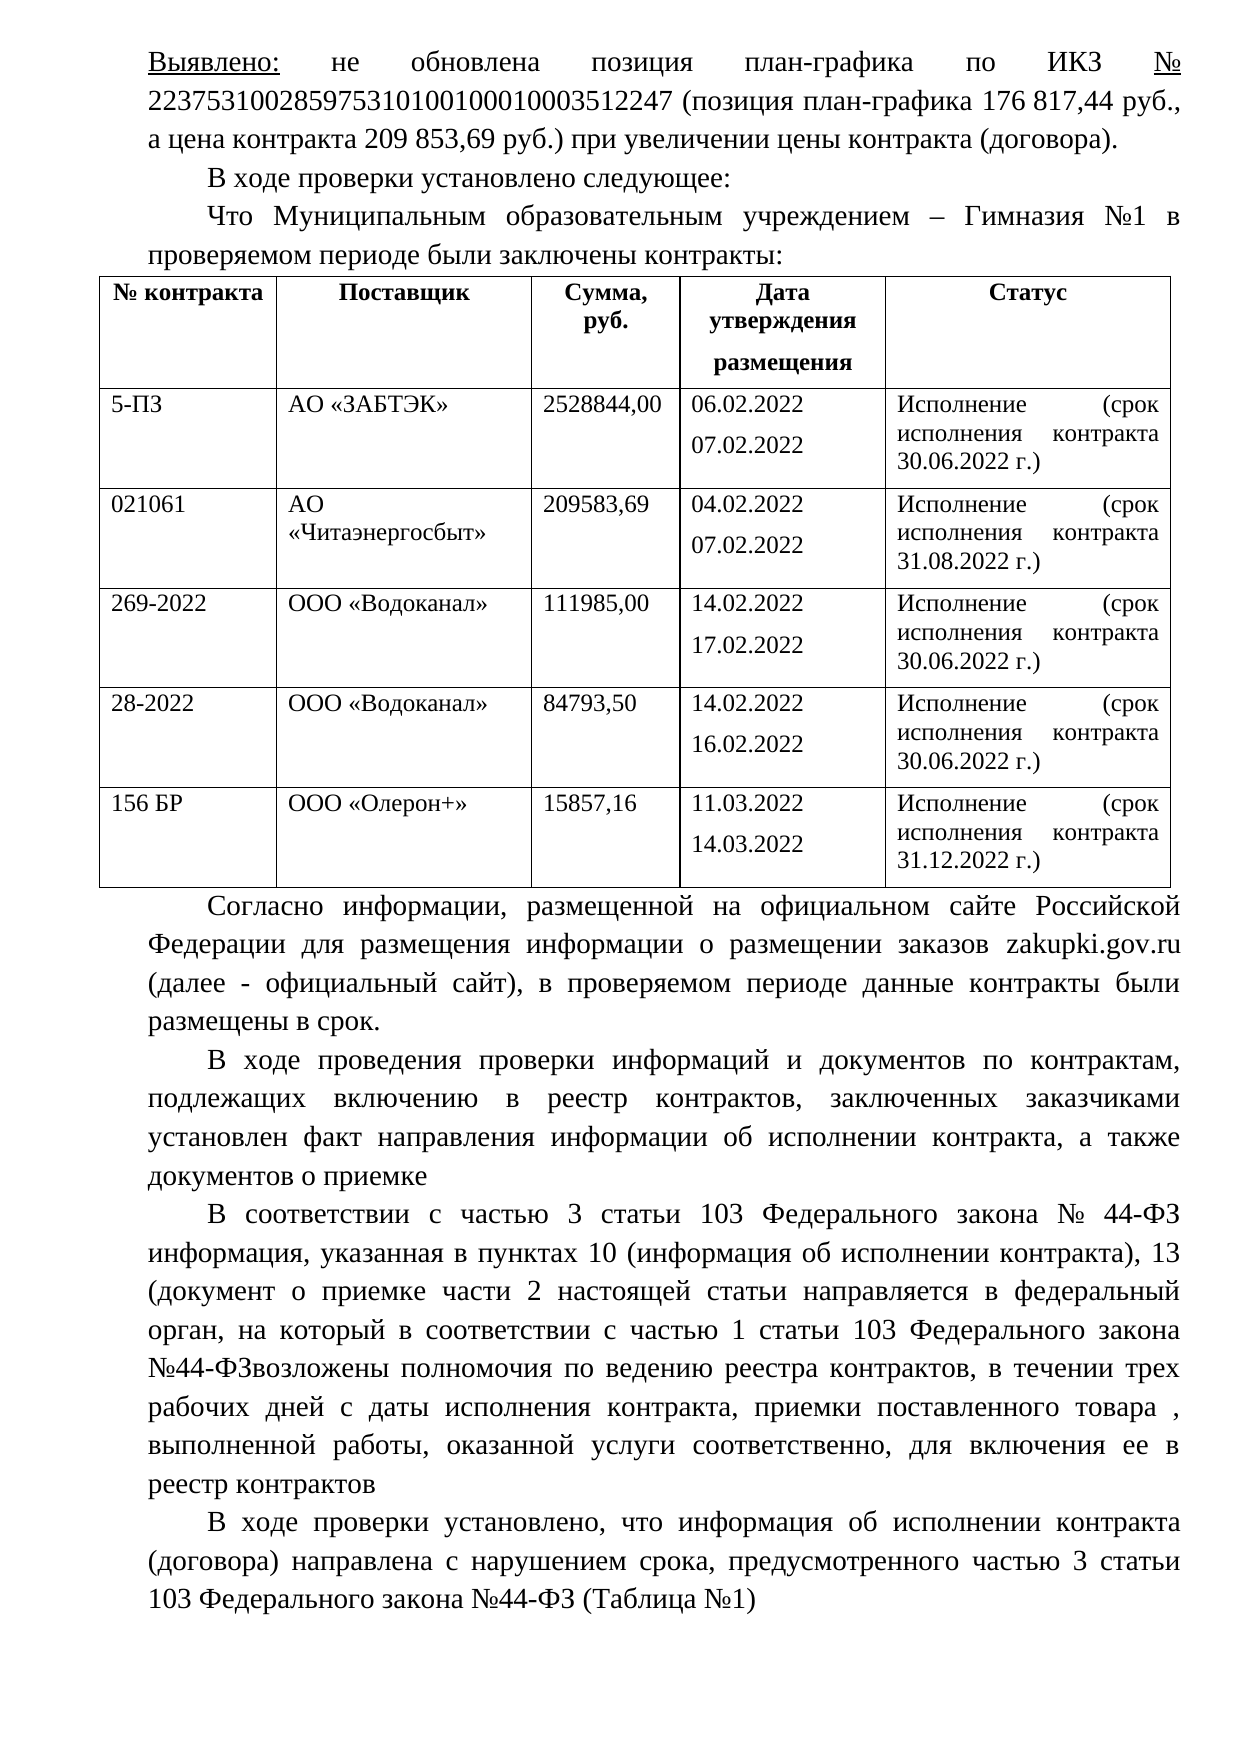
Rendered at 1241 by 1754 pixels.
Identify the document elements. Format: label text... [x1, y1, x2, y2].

table_cell 04.02.2022 07.02.2022 [681, 489, 885, 587]
table_cell 06.02.2022 07.02.2022 [681, 389, 885, 488]
table_cell Исполнение (срок исполнения контракта 31.12.2022 г.) [886, 788, 1170, 887]
table_cell Исполнение (срок исполнения контракта 30.06.2022 г.) [886, 688, 1170, 787]
table_header Сумма, руб. [532, 277, 679, 388]
table_cell 14.02.2022 16.02.2022 [681, 688, 885, 787]
table_header № контракта [100, 277, 276, 388]
table_cell 2528844,00 [532, 389, 679, 488]
table_cell 84793,50 [532, 688, 679, 787]
text Согласно информации, размещенной на официальном сайте Российской Федерации для размещения информации о размещении заказов zakupki.gov.ru (далее - официальный сайт), в проверяемом периоде данные контракты были размещены в срок. [148, 888, 1181, 1037]
table_cell 111985,00 [532, 589, 679, 687]
table_cell ООО «Водоканал» [277, 589, 531, 687]
table_header Статус [886, 277, 1170, 388]
table_cell 28-2022 [100, 688, 276, 787]
text В ходе проверки установлено следующее: [148, 160, 1181, 193]
table_cell 5-ПЗ [100, 389, 276, 488]
text В соответствии с частью 3 статьи 103 Федерального закона № 44-ФЗ информация, указанная в пунктах 10 (информация об исполнении контракта), 13 (документ о приемке части 2 настоящей статьи направляется в федеральный орган, на который в соответствии с частью 1 статьи 103 Федерального закона №44-ФЗвозложены полномочия по ведению реестра контрактов, в течении трех рабочих дней с даты исполнения контракта, приемки поставленного товара , выполненной работы, оказанной услуги соответственно, для включения ее в реестр контрактов [148, 1196, 1181, 1499]
text В ходе проверки установлено, что информация об исполнении контракта (договора) направлена с нарушением срока, предусмотренного частью 3 статьи 103 Федерального закона №44-ФЗ (Таблица №1) [148, 1504, 1181, 1615]
table_cell 11.03.2022 14.03.2022 [681, 788, 885, 887]
table_header Поставщик [277, 277, 531, 388]
table_cell 156 БР [100, 788, 276, 887]
table_cell Исполнение (срок исполнения контракта 30.06.2022 г.) [886, 389, 1170, 488]
table_cell 15857,16 [532, 788, 679, 887]
table_cell 021061 [100, 489, 276, 587]
table_cell Исполнение (срок исполнения контракта 30.06.2022 г.) [886, 589, 1170, 687]
text В ходе проведения проверки информаций и документов по контрактам, подлежащих включению в реестр контрактов, заключенных заказчиками установлен факт направления информации об исполнении контракта, а также документов о приемке [148, 1042, 1181, 1191]
table_cell Исполнение (срок исполнения контракта 31.08.2022 г.) [886, 489, 1170, 587]
table_cell 269-2022 [100, 589, 276, 687]
table_cell 209583,69 [532, 489, 679, 587]
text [148, 44, 1181, 155]
table_cell 14.02.2022 17.02.2022 [681, 589, 885, 687]
table_header Дата утверждения размещения [681, 277, 885, 388]
table_cell ООО «Олерон+» [277, 788, 531, 887]
table_cell АО «ЗАБТЭК» [277, 389, 531, 488]
text Что Муниципальным образовательным учреждением – Гимназия №1 в проверяемом периоде были заключены контракты: [148, 198, 1181, 271]
table_cell АО «Читаэнергосбыт» [277, 489, 531, 587]
table_cell ООО «Водоканал» [277, 688, 531, 787]
